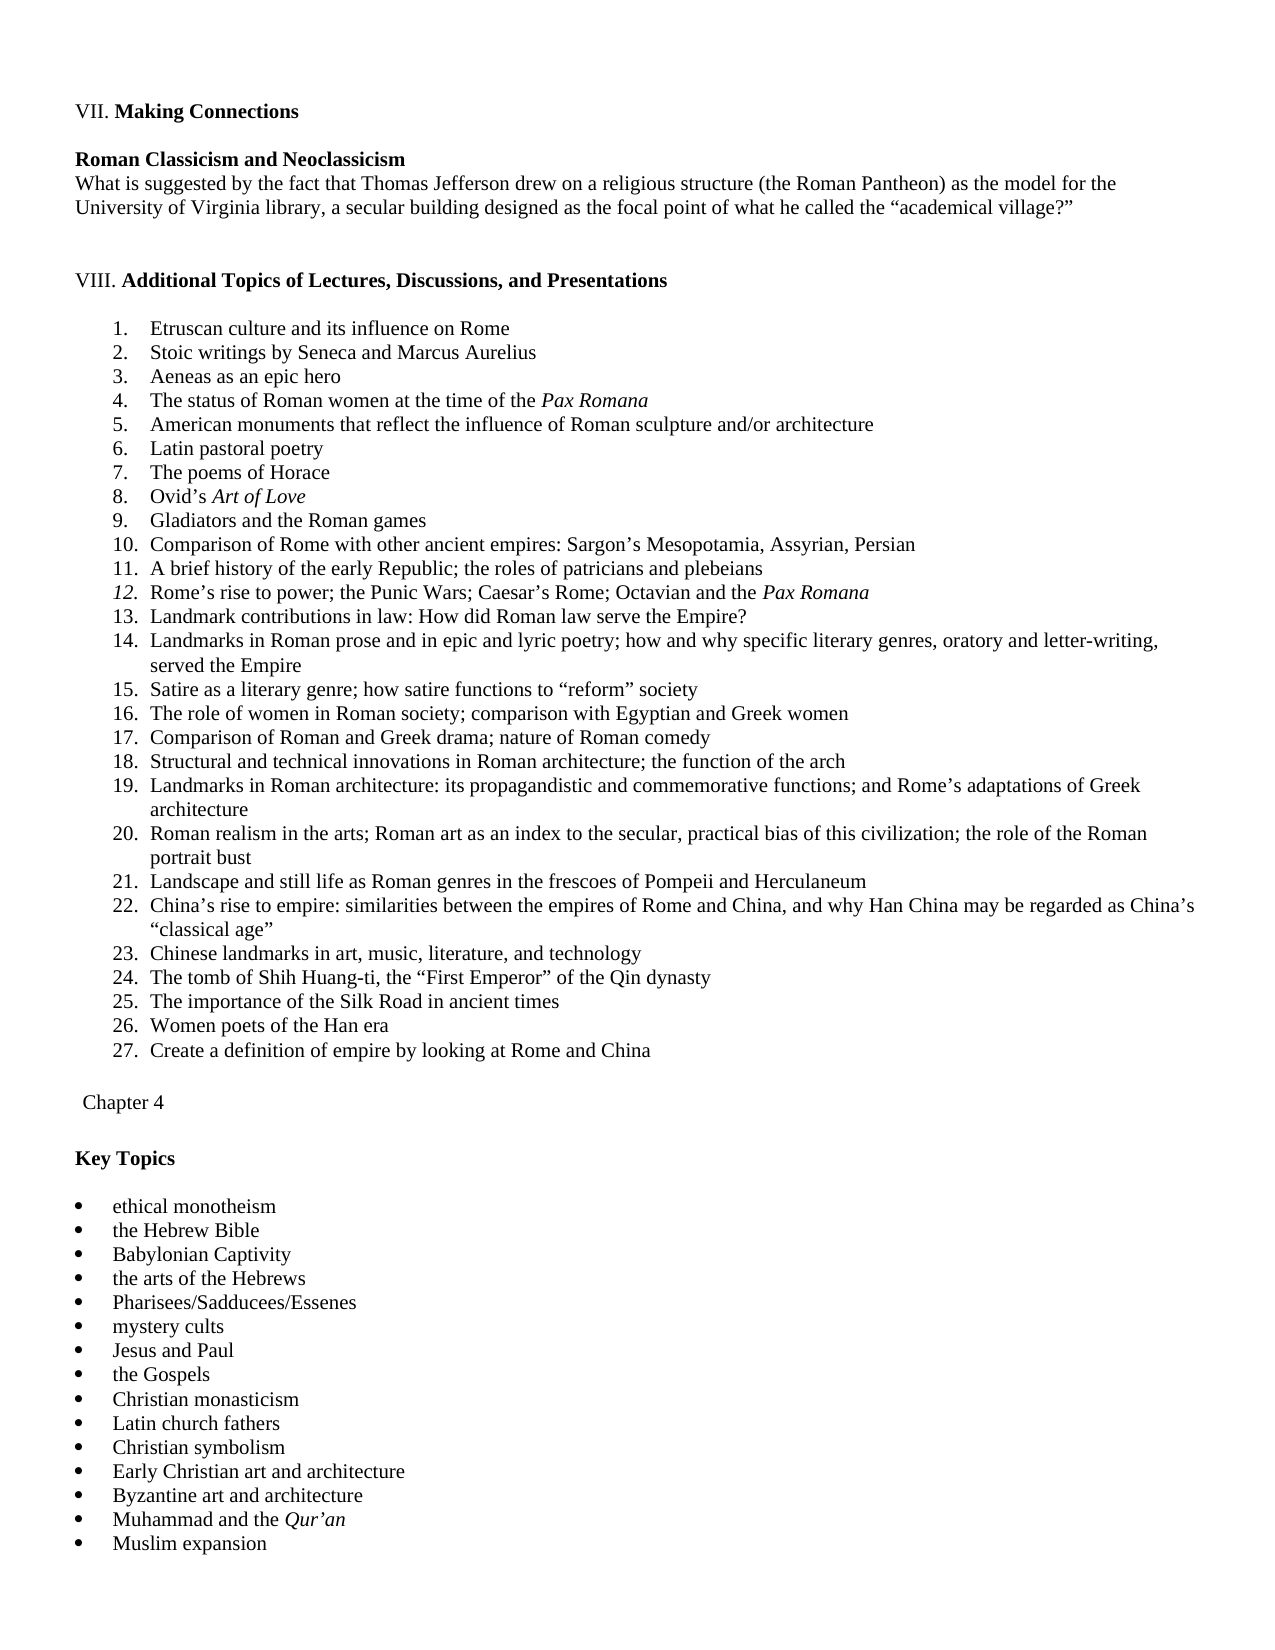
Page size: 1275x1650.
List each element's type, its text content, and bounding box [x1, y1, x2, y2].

list ethical monotheism [75, 1194, 1200, 1218]
list Latin pastoral poetry [112, 436, 1200, 460]
list Landmarks in Roman architecture: its propagandistic and commemorative functions; and Rome’s adaptations of Greek architecture [112, 773, 1200, 821]
list the Hebrew Bible [75, 1218, 1200, 1242]
list Stoic writings by Seneca and Marcus Aurelius [112, 340, 1200, 364]
list Comparison of Roman and Greek drama; nature of Roman comedy [112, 725, 1200, 749]
list The tomb of Shih Huang-ti, the “First Emperor” of the Qin dynasty [112, 965, 1200, 989]
list The status of Roman women at the time of the Pax Romana [112, 388, 1200, 412]
list Women poets of the Han era [112, 1013, 1200, 1037]
list The importance of the Silk Road in ancient times [112, 989, 1200, 1013]
list the Gospels [75, 1362, 1200, 1386]
list Pharisees/Sadducees/Essenes [75, 1290, 1200, 1314]
list Chinese landmarks in art, music, literature, and technology [112, 941, 1200, 965]
list the arts of the Hebrews [75, 1266, 1200, 1290]
list Etruscan culture and its influence on Rome [112, 316, 1200, 340]
list Jesus and Paul [75, 1338, 1200, 1362]
list Aeneas as an epic hero [112, 364, 1200, 388]
text Key Topics [75, 1146, 1200, 1170]
text Roman Classicism and Neoclassicism [75, 147, 1200, 171]
list Babylonian Captivity [75, 1242, 1200, 1266]
list Rome’s rise to power; the Punic Wars; Caesar’s Rome; Octavian and the Pax Romana [112, 580, 1200, 604]
list A brief history of the early Republic; the roles of patricians and plebeians [112, 556, 1200, 580]
list Muslim expansion [75, 1531, 1200, 1555]
list Landscape and still life as Roman genres in the frescoes of Pompeii and Herculaneum [112, 869, 1200, 893]
list Comparison of Rome with other ancient empires: Sargon’s Mesopotamia, Assyrian, Persian [112, 532, 1200, 556]
subtitle VIII. Additional Topics of Lectures, Discussions, and Presentations [75, 267, 1200, 292]
text Chapter 4 [82, 1086, 1200, 1116]
list China’s rise to empire: similarities between the empires of Rome and China, and why Han China may be regarded as China’s “classical age” [112, 893, 1200, 941]
list American monuments that reflect the influence of Roman sculpture and/or architecture [112, 412, 1200, 436]
list Roman realism in the arts; Roman art as an index to the secular, practical bias of this civilization; the role of the Roman portrait bust [112, 821, 1200, 869]
list Ovid’s Art of Love [112, 484, 1200, 508]
list Structural and technical innovations in Roman architecture; the function of the arch [112, 749, 1200, 773]
list mystery cults [75, 1314, 1200, 1338]
list Early Christian art and architecture [75, 1459, 1200, 1483]
list Latin church fathers [75, 1411, 1200, 1434]
list Create a definition of empire by looking at Rome and China [112, 1037, 1200, 1062]
text VII. Making Connections [75, 99, 1200, 123]
list Christian monasticism [75, 1386, 1200, 1411]
list Landmark contributions in law: How did Roman law serve the Empire? [112, 604, 1200, 628]
list The poems of Horace [112, 460, 1200, 484]
list Muhammad and the Qur’an [75, 1507, 1200, 1531]
text What is suggested by the fact that Thomas Jefferson drew on a religious structure (the Roman Pantheon) as the model for the University of Virginia library, a secular building designed as the focal point of what he called the “academical village?” [75, 171, 1200, 219]
list Landmarks in Roman prose and in epic and lyric poetry; how and why specific literary genres, oratory and letter-writing, served the Empire [112, 628, 1200, 677]
list Byzantine art and architecture [75, 1483, 1200, 1507]
list Christian symbolism [75, 1434, 1200, 1459]
list Satire as a literary genre; how satire functions to “reform” society [112, 677, 1200, 701]
list Gladiators and the Roman games [112, 508, 1200, 532]
list The role of women in Roman society; comparison with Egyptian and Greek women [112, 701, 1200, 725]
